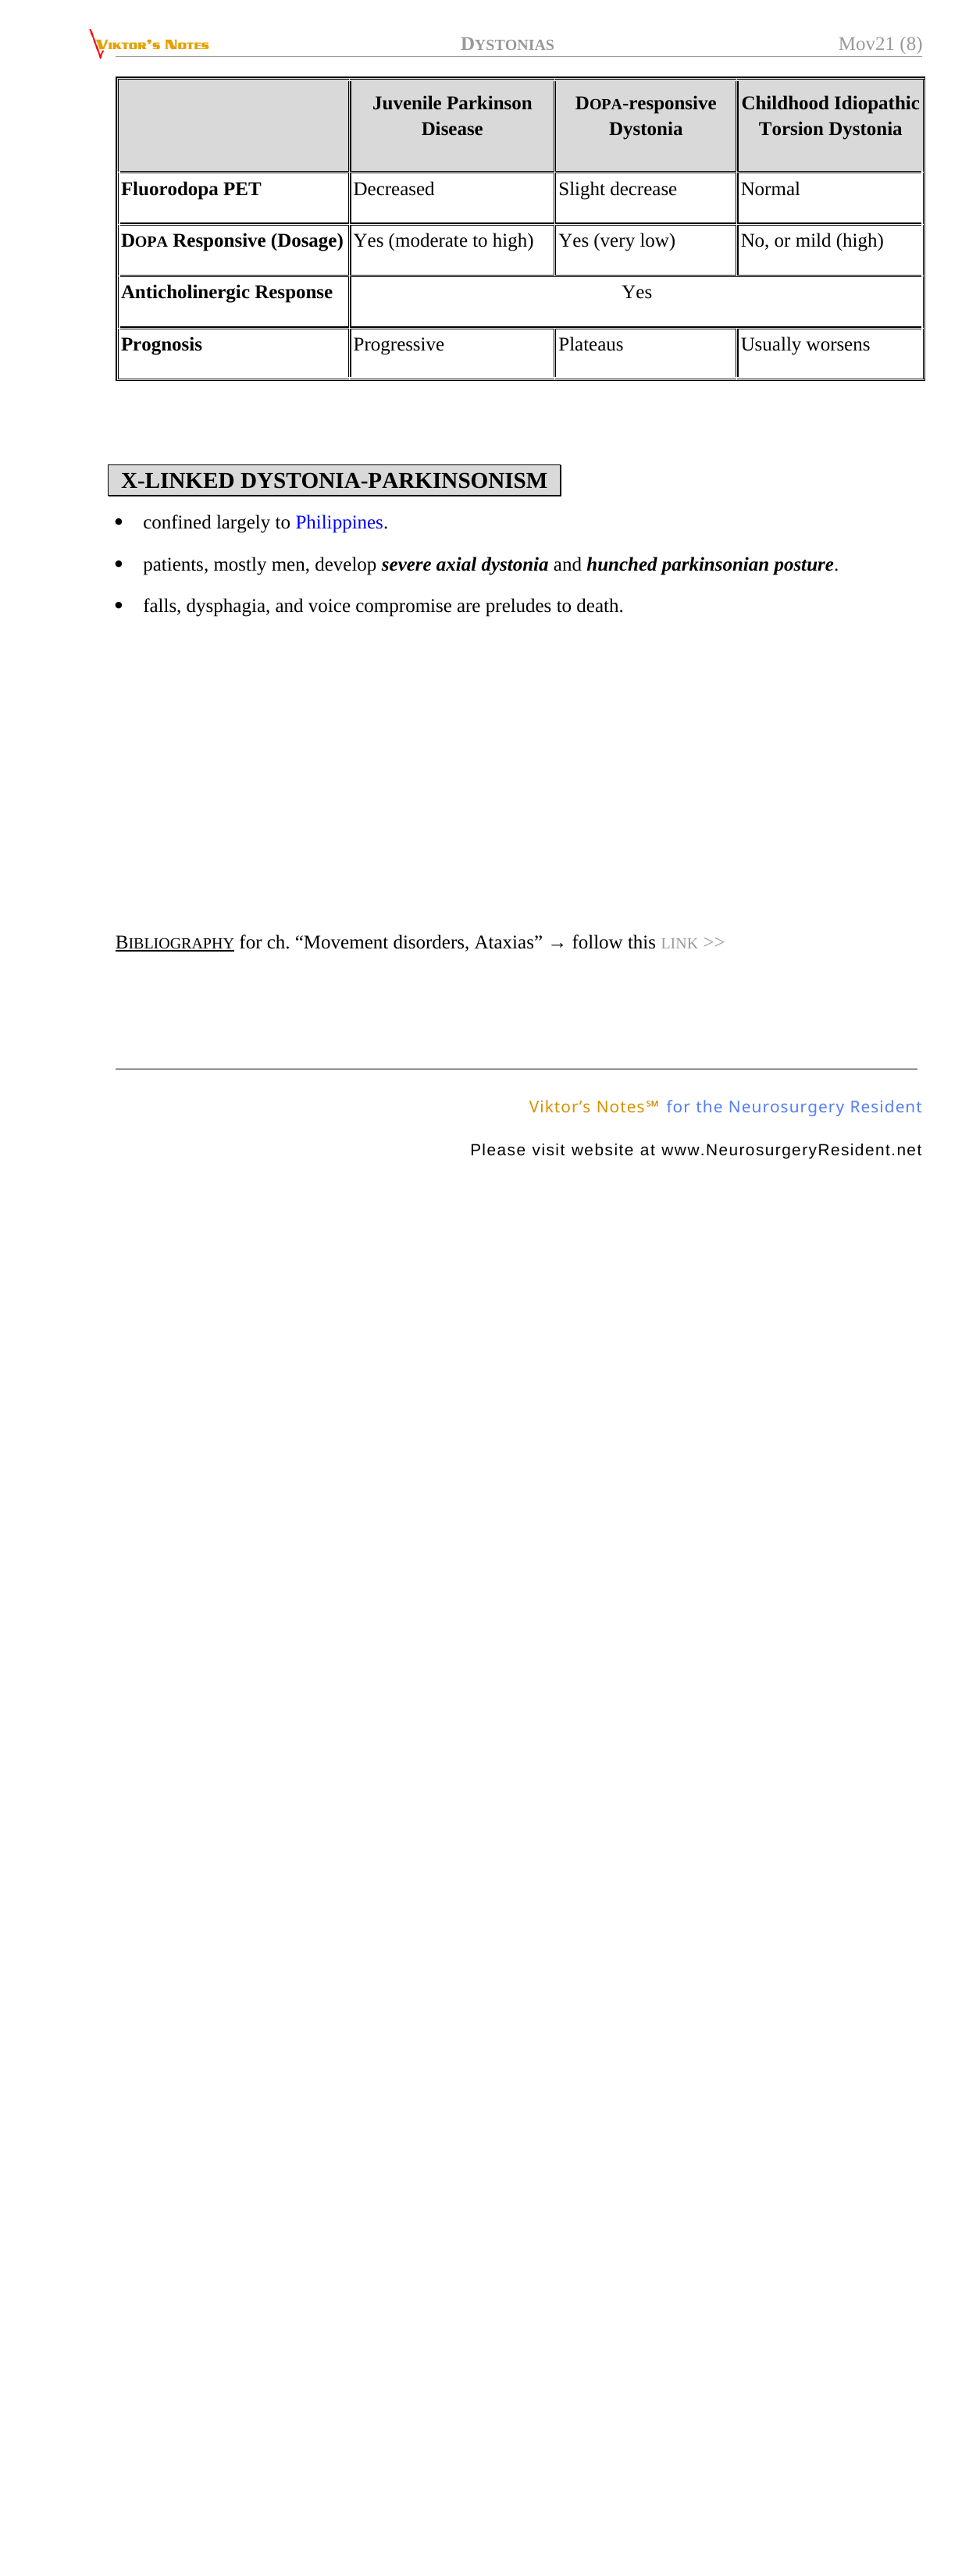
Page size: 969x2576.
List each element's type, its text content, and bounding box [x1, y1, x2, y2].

table_cell Slight decrease [556, 173, 736, 222]
table_cell Plateaus [555, 328, 737, 378]
table_cell No, or mild (high) [739, 222, 923, 275]
list falls, dysphagia, and voice compromise are preludes to death. [116, 594, 922, 617]
text Bibliography for ch. “Movement disorders, Ataxias” → follow this link >> [116, 930, 922, 953]
text X-linked dystonia-parkinsonism [109, 465, 560, 495]
picture [87, 29, 210, 61]
table_cell Normal [737, 171, 924, 222]
table_cell Usually worsens [737, 326, 923, 378]
text Viktor’s Notes℠ for the Neurosurgery Resident [116, 1088, 922, 1119]
table_cell Yes (moderate to high) [351, 226, 554, 275]
table_cell Fluorodopa PET [117, 171, 350, 222]
table_header Childhood Idiopathic Torsion Dystonia [737, 80, 923, 171]
list confined largely to Philippines. [116, 511, 922, 532]
table_header Dopa-responsive Dystonia [555, 78, 737, 171]
text Please visit website at www.NeurosurgeryResident.net [116, 1140, 922, 1159]
table_cell Progressive [350, 329, 555, 378]
table_cell Prognosis [119, 326, 350, 378]
table_cell Anticholinergic Response [117, 275, 350, 326]
table_cell Yes (very low) [556, 226, 736, 275]
table_header [119, 78, 350, 171]
list patients, mostly men, develop severe axial dystonia and hunched parkinsonian posture. [116, 553, 922, 575]
table_cell Decreased [351, 173, 554, 222]
table_header Juvenile Parkinson Disease [350, 80, 555, 171]
table_cell Dopa Responsive (Dosage) [119, 222, 348, 275]
table_cell Yes [350, 275, 924, 326]
